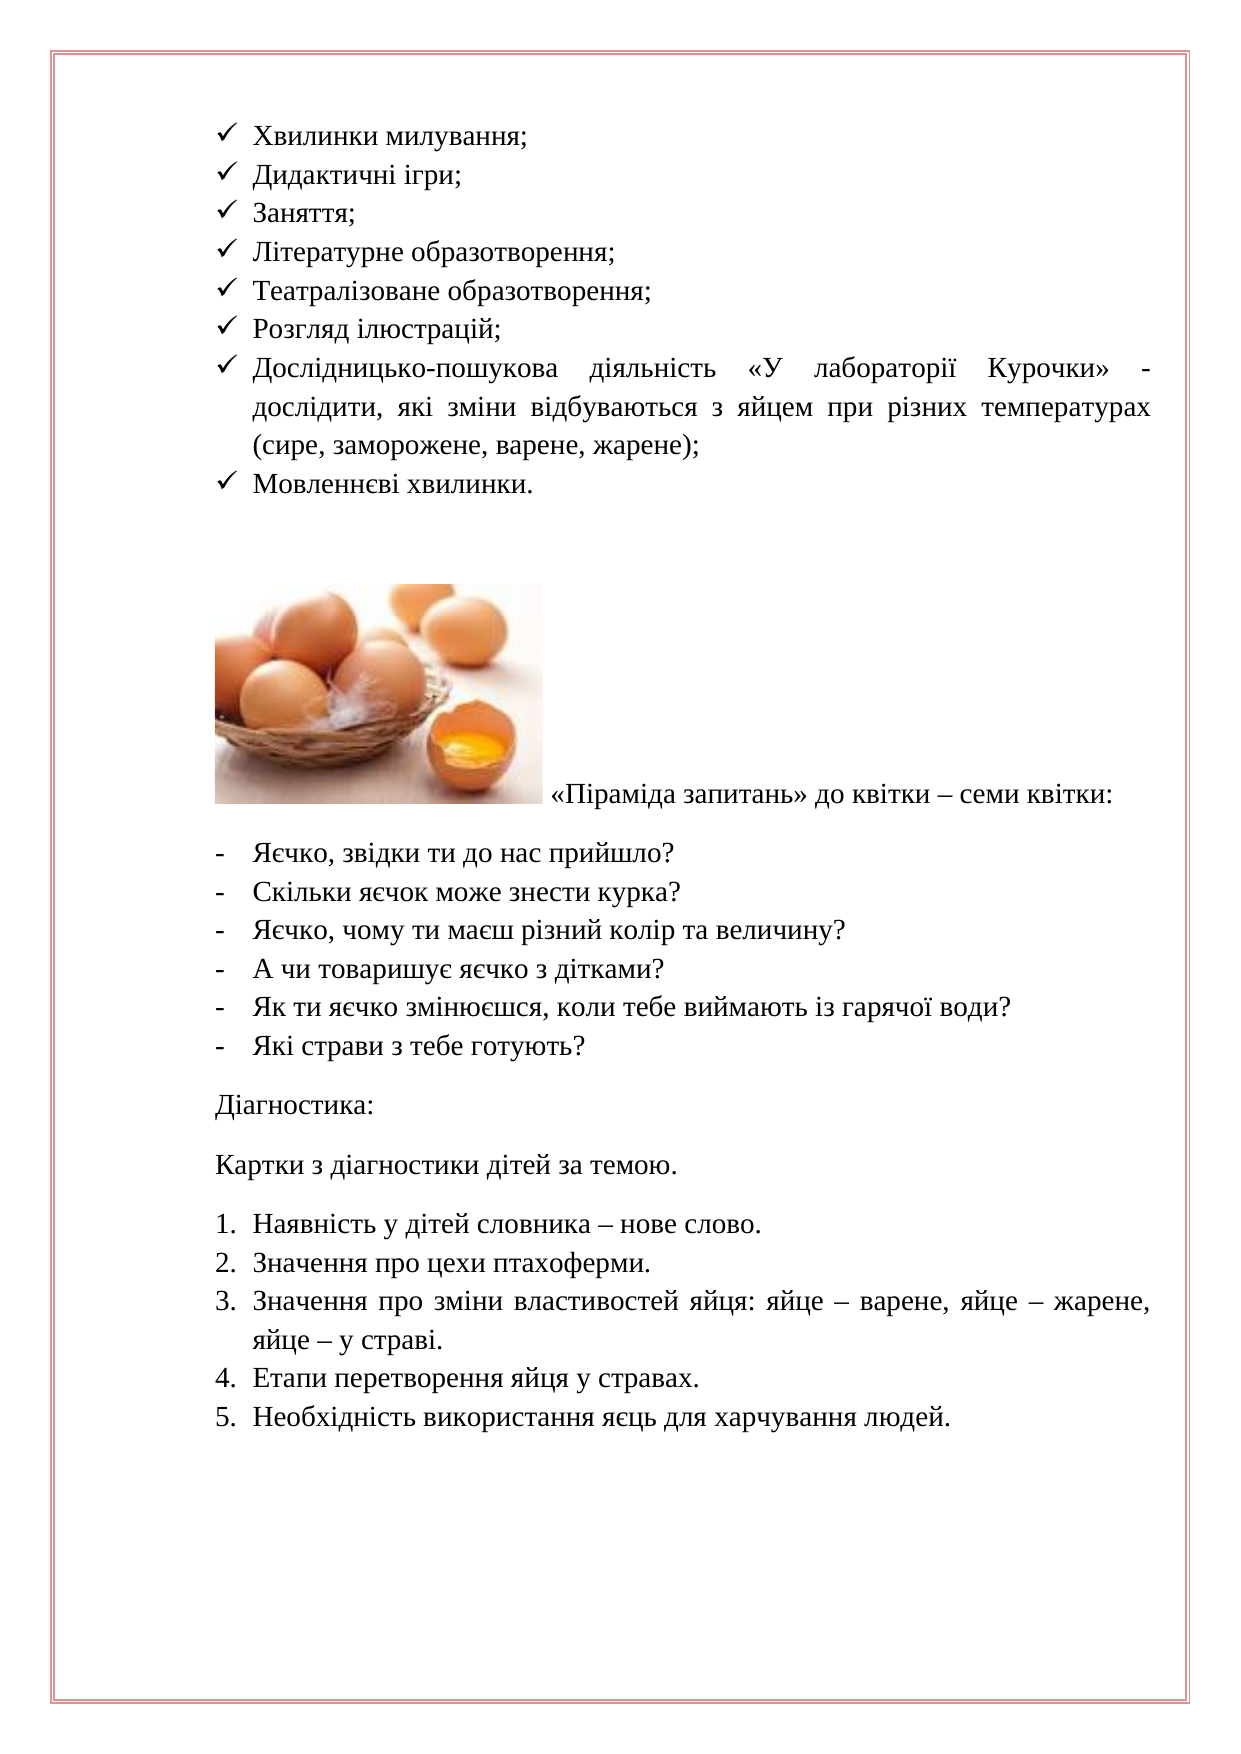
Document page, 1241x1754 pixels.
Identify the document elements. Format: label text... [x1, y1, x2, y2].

list Розгляд ілюстрацій; [215, 311, 1152, 345]
list Яєчко, чому ти маєш різний колір та величину? [215, 912, 1152, 946]
list Дидактичні ігри; [215, 157, 1152, 190]
list Необхідність використання яєць для харчування людей. [215, 1399, 1152, 1432]
list А чи товаришує яєчко з дітками? [215, 951, 1152, 984]
list Дослідницько-пошукова діяльність «У лабораторії Курочки» - дослідити, які зміни відбуваються з яйцем при різних температурах (сире, заморожене, варене, жарене); [215, 350, 1152, 461]
text Діагностика: [215, 1087, 1152, 1121]
list Значення про зміни властивостей яйця: яйце – варене, яйце – жарене, яйце – у страві. [215, 1283, 1152, 1355]
list Хвилинки милування; [215, 118, 1152, 152]
list Мовленнєві хвилинки. [215, 466, 1152, 499]
list Етапи перетворення яйця у стравах. [215, 1360, 1152, 1394]
text Картки з діагностики дітей за темою. [215, 1147, 1152, 1180]
list Літературне образотворення; [215, 234, 1152, 268]
picture [214, 584, 543, 804]
list Як ти яєчко змінюєшся, коли тебе виймають із гарячої води? [215, 989, 1152, 1023]
list Скільки яєчок може знести курка? [215, 874, 1152, 907]
list Заняття; [215, 195, 1152, 229]
list Наявність у дітей словника – нове слово. [215, 1206, 1152, 1240]
list Театралізоване образотворення; [215, 273, 1152, 306]
list Яєчко, звідки ти до нас прийшло? [215, 835, 1152, 869]
list Значення про цехи птахоферми. [215, 1245, 1152, 1278]
list Які страви з тебе готують? [215, 1028, 1152, 1062]
